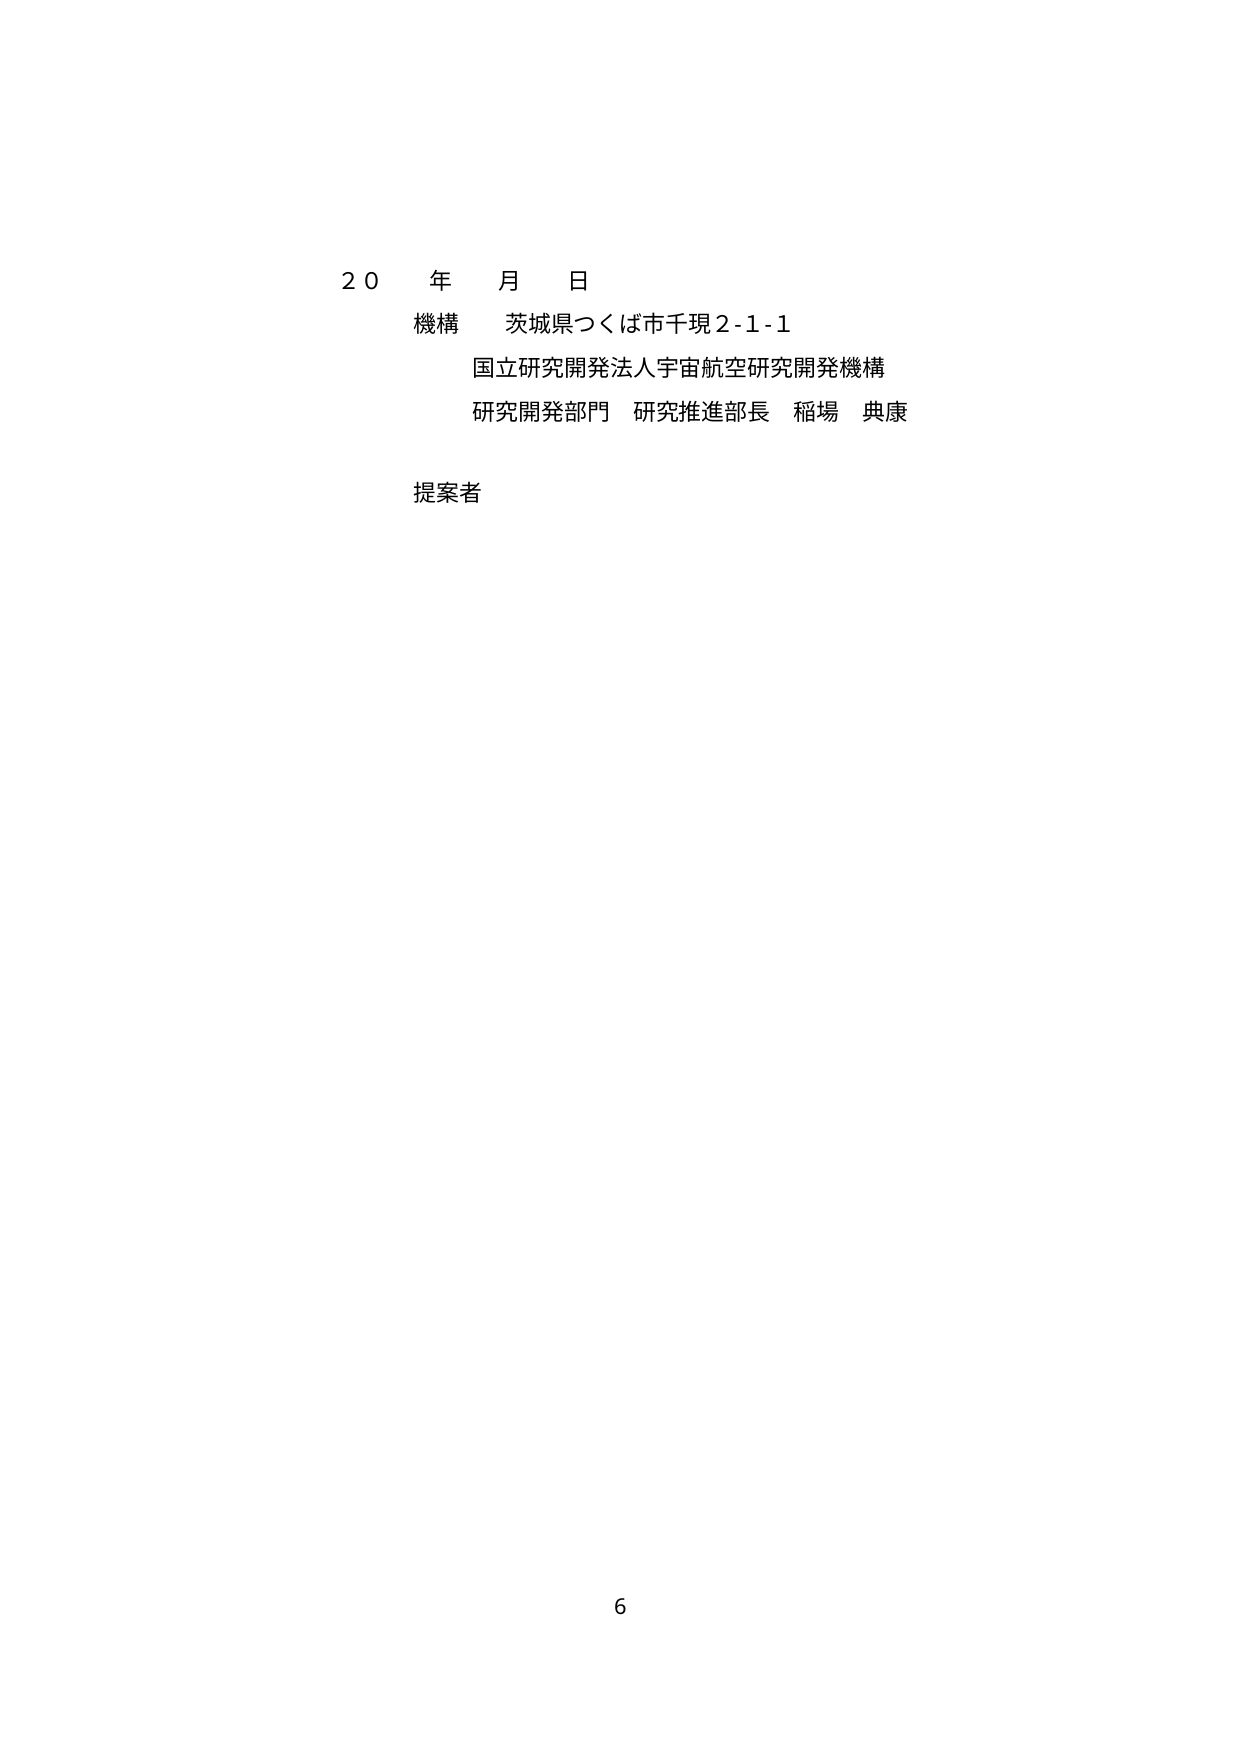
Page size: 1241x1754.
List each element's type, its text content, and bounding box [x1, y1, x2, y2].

text ２０ 年 月 日 [177, 261, 1063, 298]
text 提案者 [177, 473, 1063, 511]
text 国立研究開発法人宇宙航空研究開発機構 [177, 348, 1063, 386]
text 研究開発部門 研究推進部長 稲場 典康 [177, 392, 1063, 429]
text 機構 茨城県つくば市千現２-１-１ [177, 304, 1063, 342]
